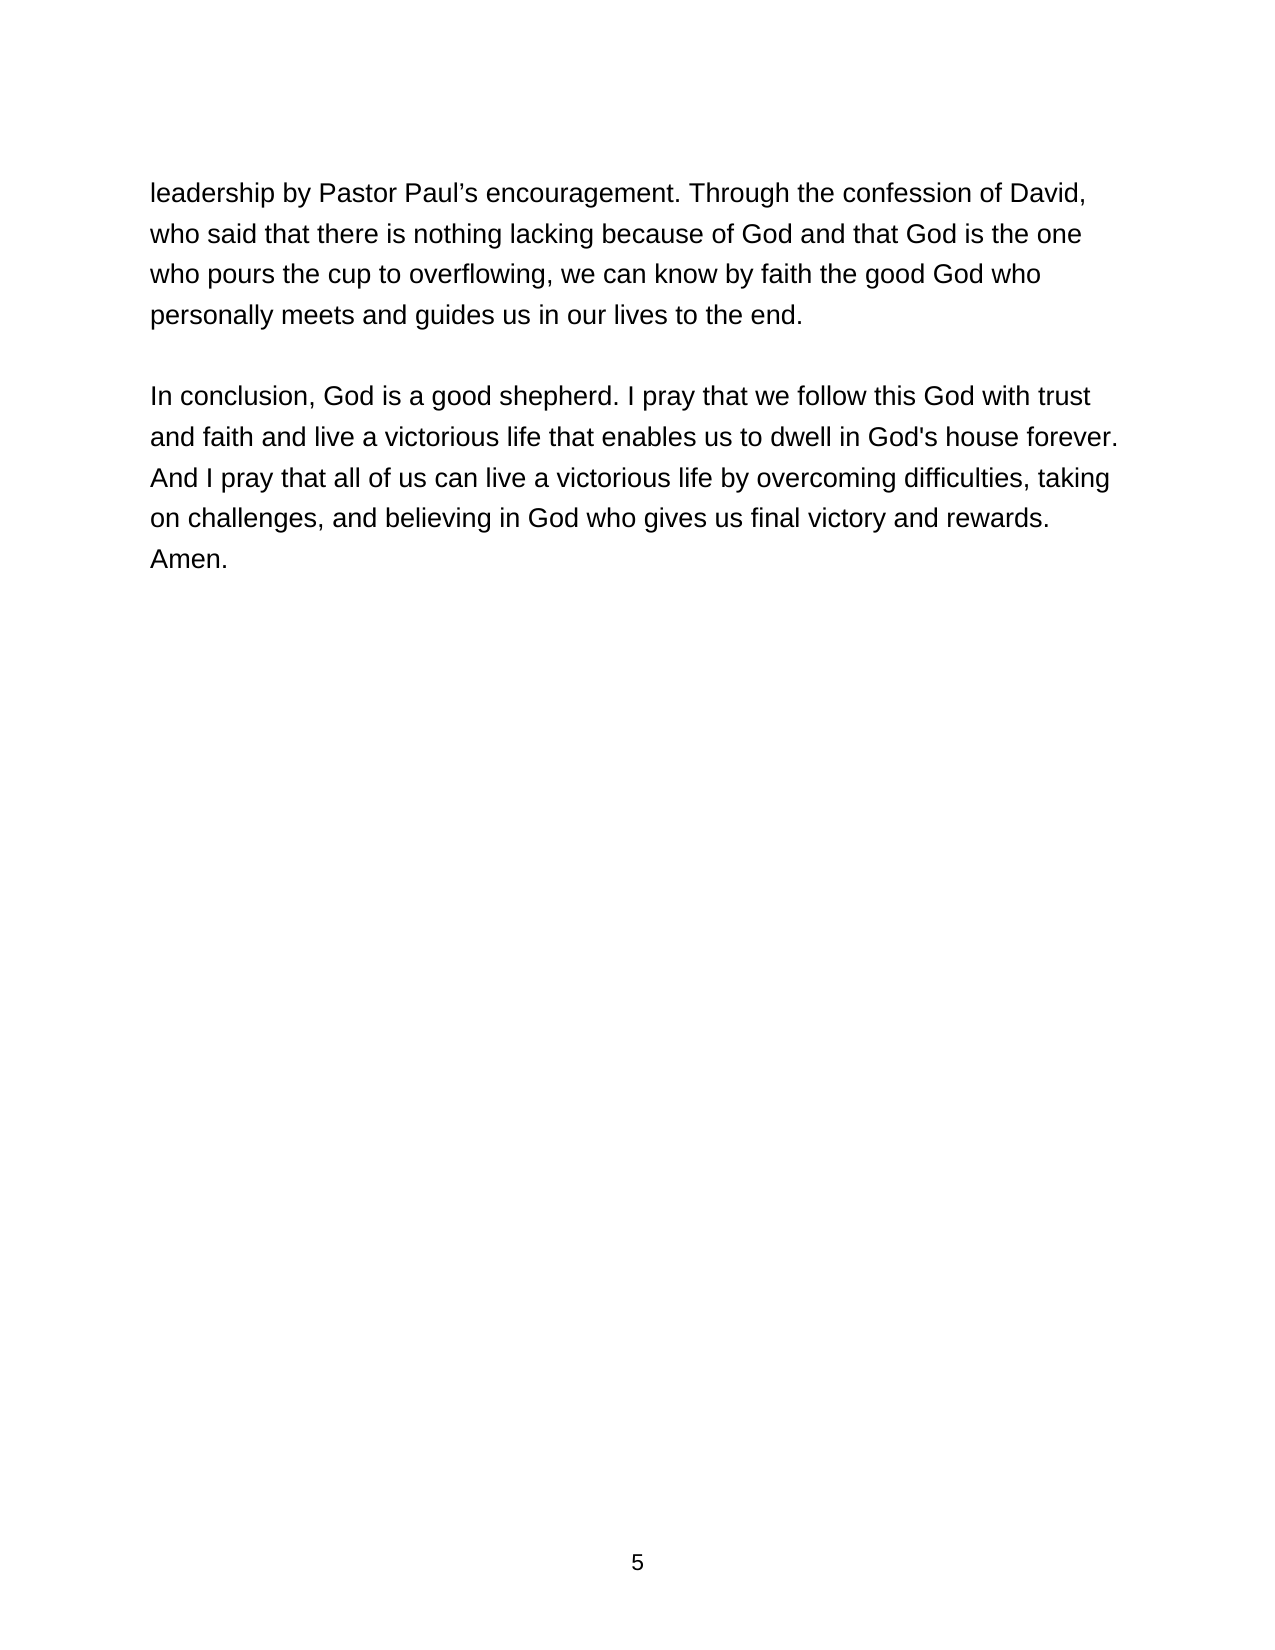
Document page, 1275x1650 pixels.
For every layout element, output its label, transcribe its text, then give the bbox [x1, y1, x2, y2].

text In conclusion, God is a good shepherd. I pray that we follow this God with trust and faith and live a victorious life that enables us to dwell in God's house forever. And I pray that all of us can live a victorious life by overcoming difficulties, taking on challenges, and believing in God who gives us final victory and rewards. Amen. [150, 380, 1125, 574]
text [150, 177, 1125, 330]
